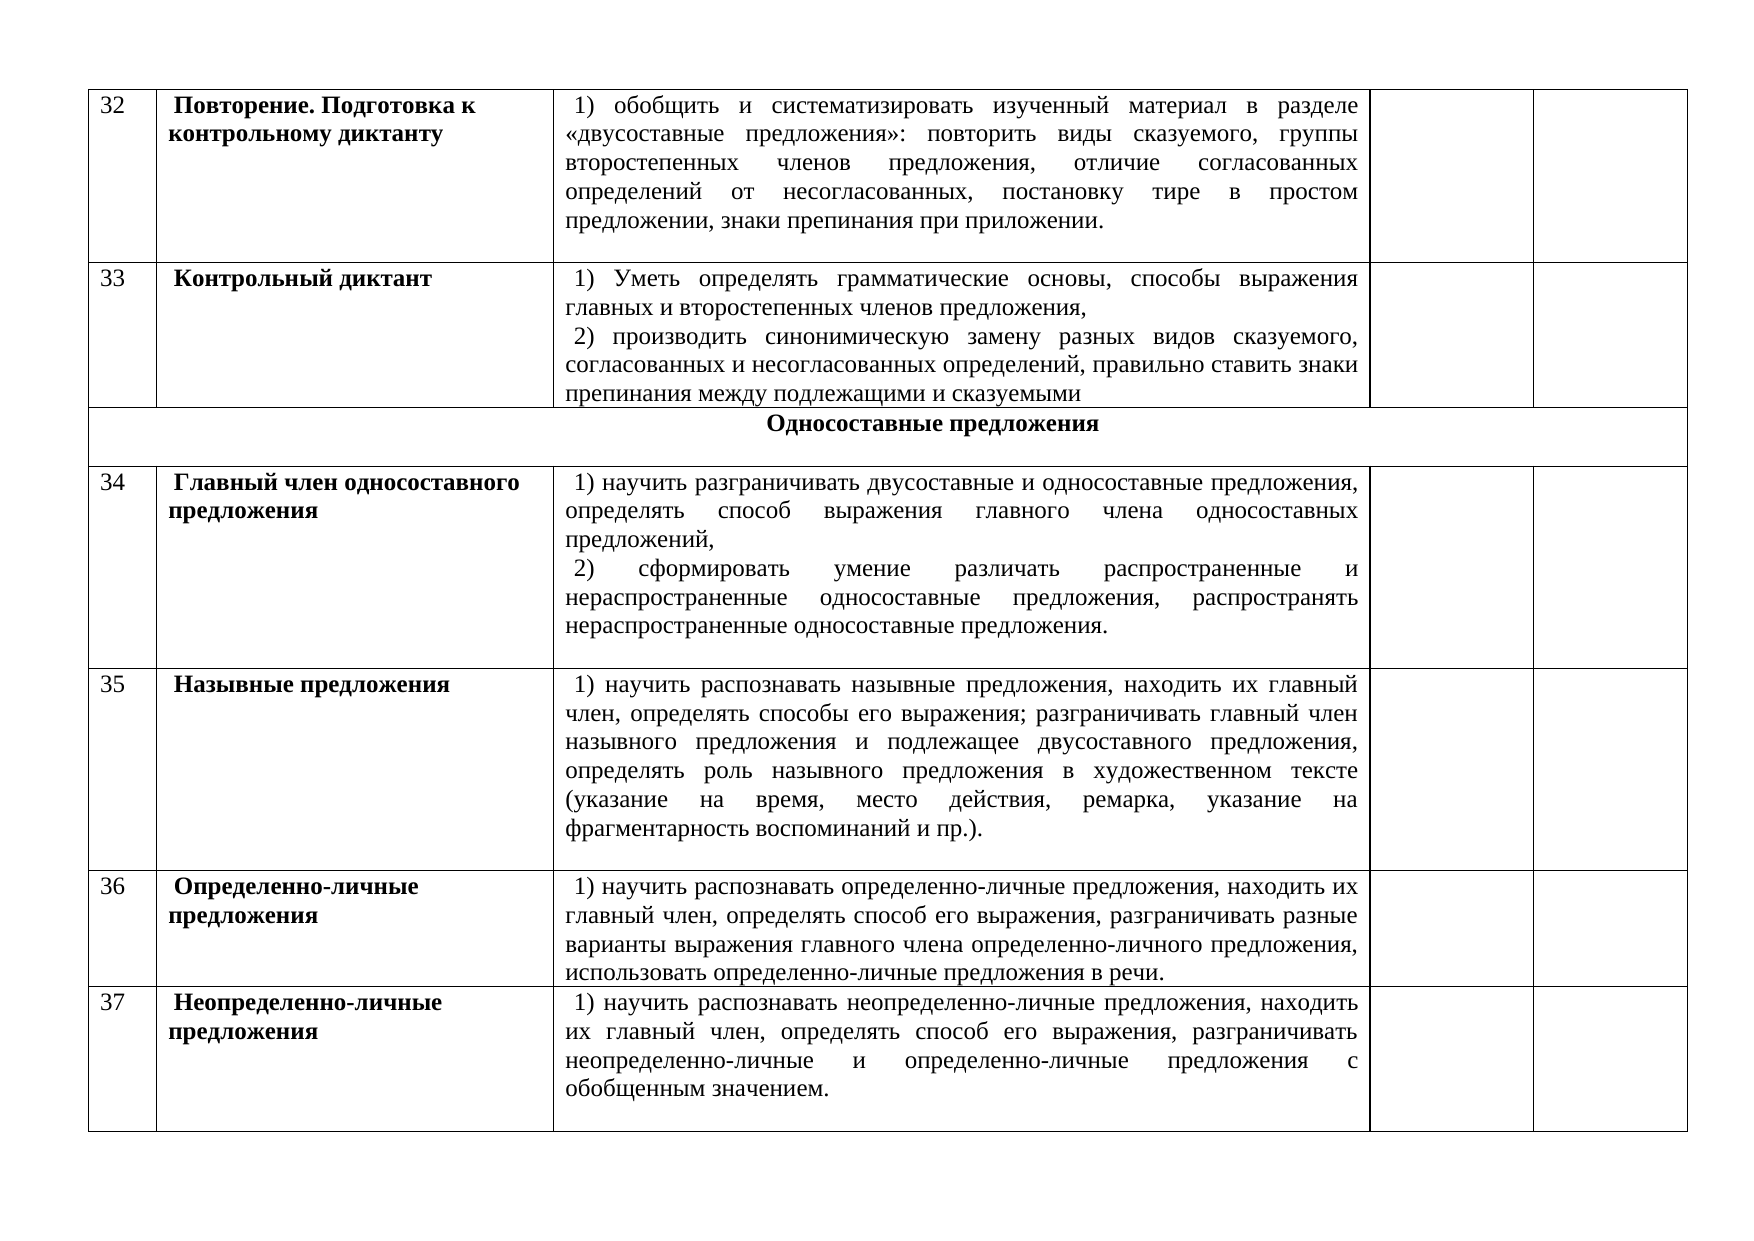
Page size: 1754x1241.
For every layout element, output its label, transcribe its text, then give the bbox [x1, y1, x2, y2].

table_cell 36 [89, 871, 156, 986]
table_cell [1371, 987, 1533, 1131]
table_cell 34 [89, 467, 156, 668]
table_cell Главный член односоставного предложения [157, 467, 553, 668]
table_cell 1) обобщить и систематизировать изученный материал в разделе «двусоставные предложения»: повторить виды сказуемого, группы второстепенных членов предложения, отличие согласованных определений от несогласованных, постановку тире в простом предложении, знаки препинания при приложении. [554, 90, 1369, 262]
table_cell Повторение. Подготовка к контрольному диктанту [157, 90, 553, 262]
table_cell 1) научить распознавать определенно-личные предложения, находить их главный член, определять способ его выражения, разграничивать разные варианты выражения главного члена определенно-личного предложения, использовать определенно-личные предложения в речи. [554, 871, 1369, 986]
table_cell Определенно-личные предложения [157, 871, 553, 986]
table_cell 33 [89, 263, 156, 407]
table_cell Контрольный диктант [157, 263, 553, 407]
table_cell Односоставные предложения [89, 408, 1687, 466]
table_cell [1534, 669, 1687, 870]
table_cell 1) научить распознавать назывные предложения, находить их главный член, определять способы его выражения; разграничивать главный член назывного предложения и подлежащее двусоставного предложения, определять роль назывного предложения в художественном тексте (указание на время, место действия, ремарка, указание на фрагментарность воспоминаний и пр.). [554, 669, 1369, 870]
table_cell [1371, 90, 1533, 262]
table_cell [1534, 467, 1687, 668]
table_cell [1371, 467, 1533, 668]
table_cell 32 [89, 90, 156, 262]
table_cell [1534, 263, 1687, 407]
table_cell [1534, 871, 1687, 986]
table_cell [1534, 90, 1687, 262]
table_cell 1) Уметь определять грамматические основы, способы выражения главных и второстепенных членов предложения, 2) производить синонимическую замену разных видов сказуемого, согласованных и несогласованных определений, правильно ставить знаки препинания между подлежащими и сказуемыми [554, 263, 1369, 407]
table_cell Неопределенно-личные предложения [157, 987, 553, 1131]
table_cell Назывные предложения [157, 669, 553, 870]
table_cell [1534, 987, 1687, 1131]
table_cell 1) научить разграничивать двусоставные и односоставные предложения, определять способ выражения главного члена односоставных предложений, 2) сформировать умение различать распространенные и нераспространенные односоставные предложения, распространять нераспространенные односоставные предложения. [554, 467, 1369, 668]
table_cell [1371, 871, 1533, 986]
table_cell 37 [89, 987, 156, 1131]
table_cell 35 [89, 669, 156, 870]
table_cell [1371, 263, 1533, 407]
table_cell 1) научить распознавать неопределенно-личные предложения, находить их главный член, определять способ его выражения, разграничивать неопределенно-личные и определенно-личные предложения с обобщенным значением. [554, 987, 1369, 1131]
table_cell [1371, 669, 1533, 870]
